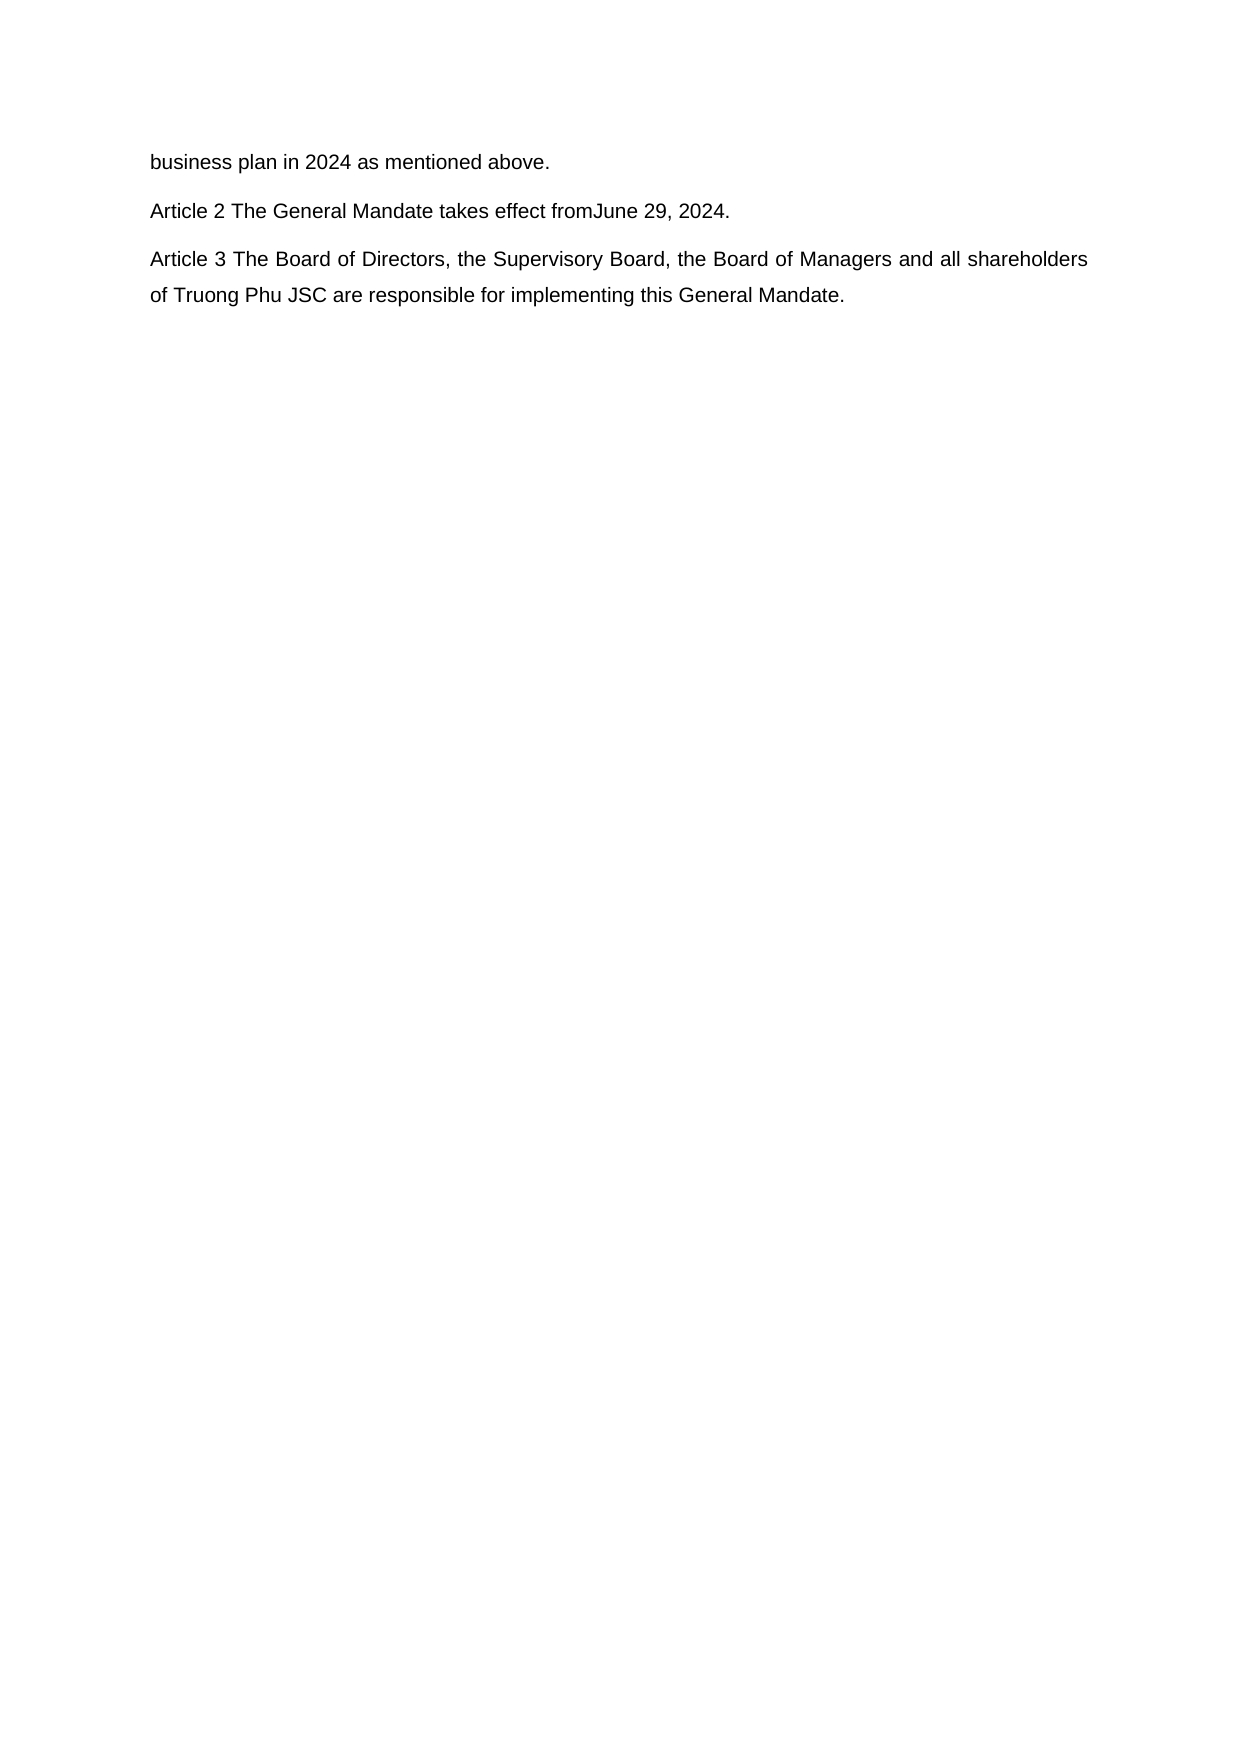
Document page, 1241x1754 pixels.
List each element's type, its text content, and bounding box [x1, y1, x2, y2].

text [150, 150, 1090, 174]
text Article 2 The General Mandate takes effect fromJune 29, 2024. [150, 198, 1090, 222]
text Article 3 The Board of Directors, the Supervisory Board, the Board of Managers and all shareholders of Truong Phu JSC are responsible for implementing this General Mandate. [150, 247, 1090, 307]
